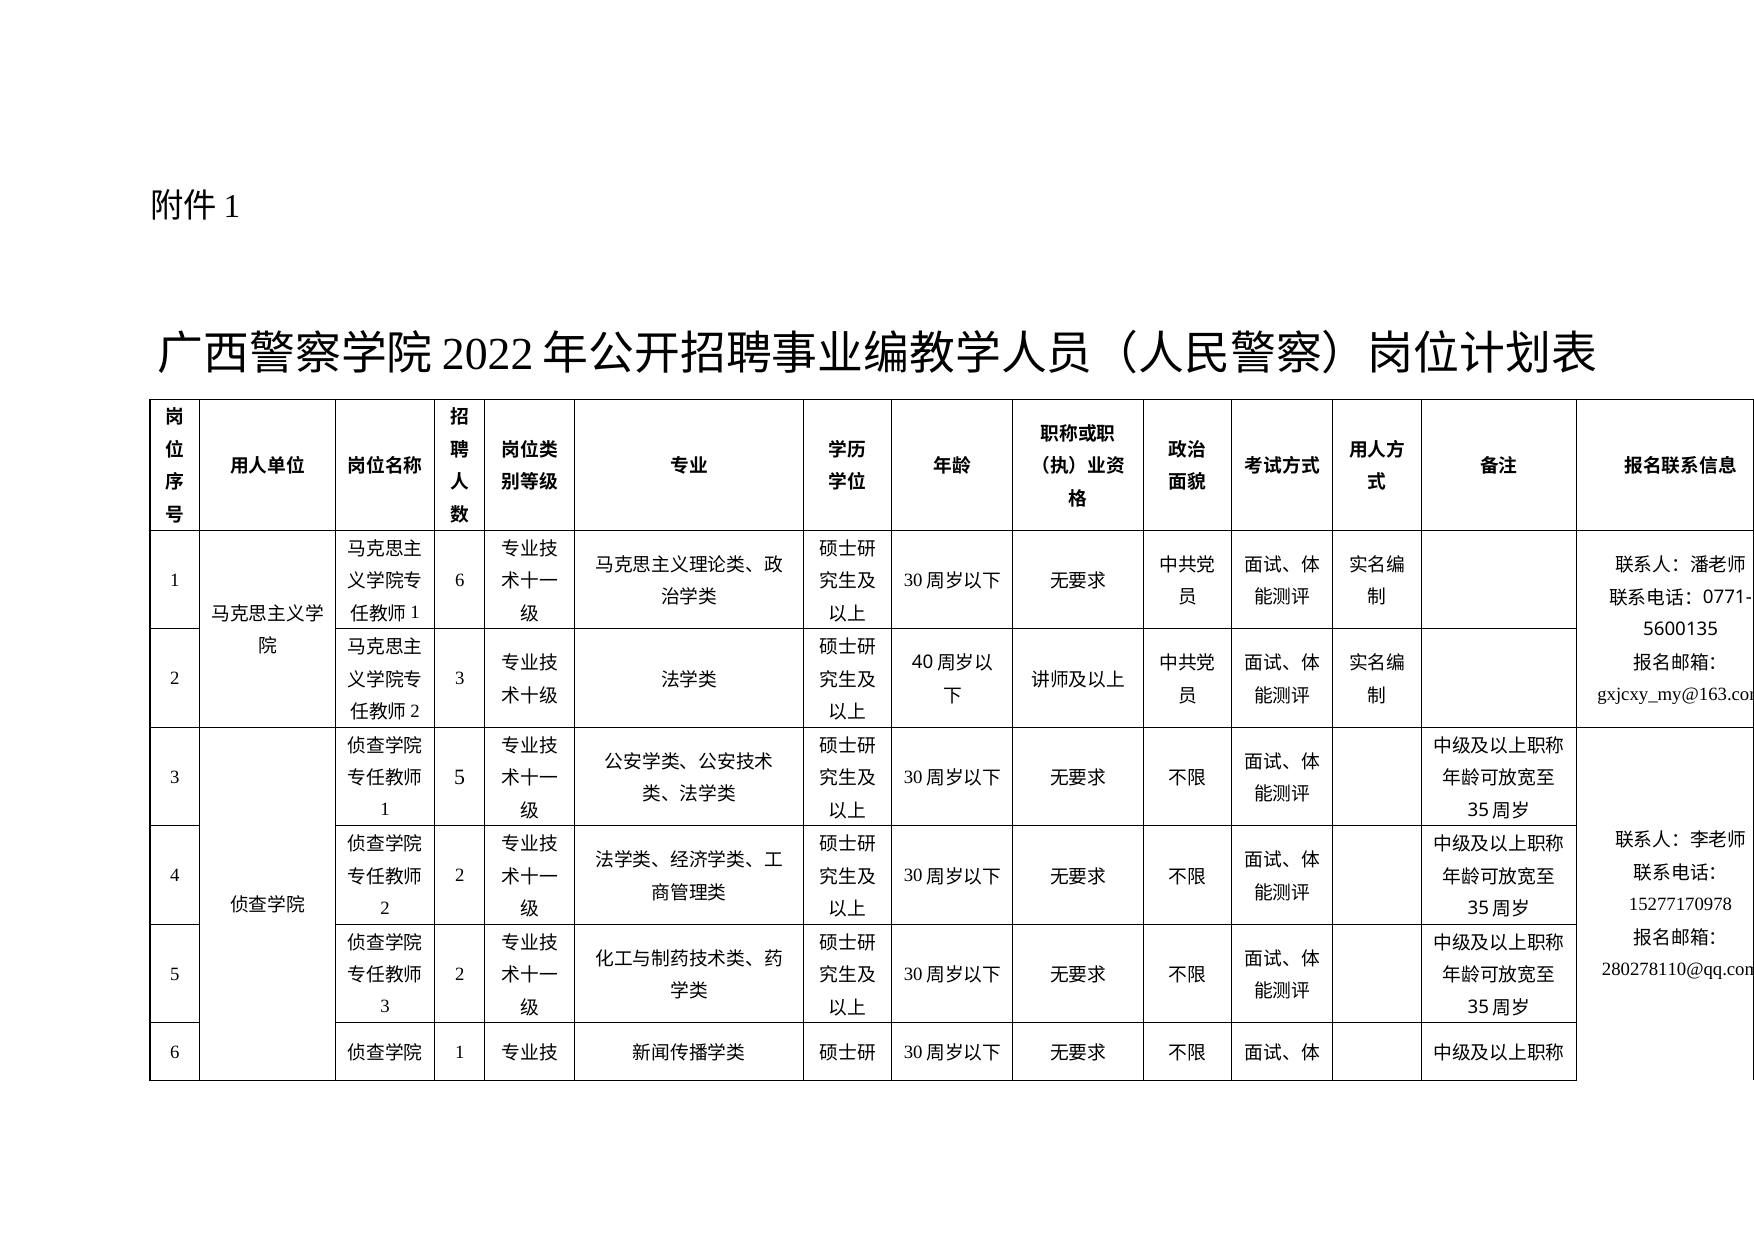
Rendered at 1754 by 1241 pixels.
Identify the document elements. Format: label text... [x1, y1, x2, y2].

table_cell 法学类 [575, 629, 803, 727]
table_cell [1422, 531, 1576, 628]
table_cell 面试、体能测评 [1232, 1023, 1332, 1080]
table_cell 2 [151, 629, 199, 727]
table_cell 4 [151, 826, 199, 924]
table_cell 不限 [1144, 728, 1231, 825]
table_cell 面试、体能测评 [1232, 925, 1332, 1022]
table_cell 5 [151, 925, 199, 1022]
table_cell 公安学类、公安技术类、法学类 [575, 728, 803, 825]
table_cell 硕士研究生及以上 [804, 629, 891, 727]
table_cell 硕士研究生及以上 [804, 1023, 891, 1080]
table_cell [1422, 629, 1576, 727]
table_cell 无要求 [1013, 728, 1143, 825]
table_cell 无要求 [1013, 925, 1143, 1022]
table_cell 马克思主义学院专任教师1 [336, 531, 434, 628]
table_cell 侦查学院专任教师2 [336, 826, 434, 924]
table_cell 面试、体能测评 [1232, 531, 1332, 628]
table_cell 专业技术十一级 [485, 826, 574, 924]
table_cell 马克思主义理论类、政治学类 [575, 531, 803, 628]
table_cell 马克思主义学院专任教师2 [336, 629, 434, 727]
table_cell 30周岁以下 [892, 728, 1012, 825]
table_cell 中共党员 [1144, 531, 1231, 628]
table_cell 专业技术十一级 [485, 531, 574, 628]
table_cell [1333, 728, 1421, 825]
table_cell 3 [435, 629, 484, 727]
table_cell 6 [435, 531, 484, 628]
table_header 政治 面貌 [1144, 400, 1231, 529]
table_cell 3 [151, 728, 199, 825]
table_cell [1333, 1023, 1421, 1080]
table_header 岗位名称 [336, 400, 434, 529]
table_header 报名联系信息 [1577, 400, 1753, 529]
table_header 学历 学位 [804, 400, 891, 529]
table_cell 中共党员 [1144, 629, 1231, 727]
table_cell 联系人：潘老师 联系电话：0771-5600135 报名邮箱：gxjcxy_my@163.com [1577, 531, 1753, 727]
table_cell 30周岁以下 [892, 826, 1012, 924]
table_header 招聘人数 [435, 400, 484, 529]
table_cell 硕士研究生及以上 [804, 728, 891, 825]
table_cell 中级及以上职称年龄可放宽至35周岁 [1422, 1023, 1576, 1080]
table_cell 1 [151, 531, 199, 628]
table_cell 无要求 [1013, 1023, 1143, 1080]
table_cell 化工与制药技术类、药学类 [575, 925, 803, 1022]
table_header 岗位类别等级 [485, 400, 574, 529]
table_cell 侦查学院专任教师3 [336, 925, 434, 1022]
table_cell 实名编制 [1333, 629, 1421, 727]
table_cell 专业技术十一级 [485, 925, 574, 1022]
table_cell 30周岁以下 [892, 1023, 1012, 1080]
table_cell 不限 [1144, 925, 1231, 1022]
table_cell 专业技术十级 [485, 629, 574, 727]
table_cell 1 [435, 1023, 484, 1080]
table_cell 不限 [1144, 1023, 1231, 1080]
table_cell 专业技术十一级 [485, 1023, 574, 1080]
table_cell 马克思主义学院 [200, 531, 335, 727]
table_cell 硕士研究生及以上 [804, 925, 891, 1022]
table_cell 硕士研究生及以上 [804, 531, 891, 628]
table_cell 面试、体能测评 [1232, 728, 1332, 825]
table_cell 40周岁以下 [892, 629, 1012, 727]
table_cell 中级及以上职称年龄可放宽至35周岁 [1422, 728, 1576, 825]
table_header 岗位序号 [151, 400, 199, 529]
table_cell [1333, 925, 1421, 1022]
table_cell 6 [151, 1023, 199, 1080]
table_cell 30周岁以下 [892, 925, 1012, 1022]
table_cell 专业技术十一级 [485, 728, 574, 825]
table_cell 实名编制 [1333, 531, 1421, 628]
table_cell 硕士研究生及以上 [804, 826, 891, 924]
text 附件1 [150, 171, 1604, 236]
table_header 职称或职（执）业资格 [1013, 400, 1143, 529]
table_cell 面试、体能测评 [1232, 629, 1332, 727]
table_cell 联系人：李老师 联系电话：15277170978 报名邮箱：280278110@qq.com [1577, 728, 1753, 1080]
table_header 备注 [1422, 400, 1576, 529]
text 广西警察学院2022年公开招聘事业编教学人员（人民警察）岗位计划表 [150, 301, 1604, 398]
table_cell 侦查学院专任教师1 [336, 728, 434, 825]
table_cell 侦查学院专任教师4 [336, 1023, 434, 1080]
table_cell 无要求 [1013, 531, 1143, 628]
table_cell 中级及以上职称年龄可放宽至35周岁 [1422, 826, 1576, 924]
table_cell 面试、体能测评 [1232, 826, 1332, 924]
table_header 专业 [575, 400, 803, 529]
table_cell [1333, 826, 1421, 924]
table_cell 侦查学院 [200, 728, 335, 1080]
table_cell 5 [435, 728, 484, 825]
table_cell 2 [435, 826, 484, 924]
table_cell 无要求 [1013, 826, 1143, 924]
table_cell 讲师及以上 [1013, 629, 1143, 727]
table_cell 法学类、经济学类、工商管理类 [575, 826, 803, 924]
table_header 考试方式 [1232, 400, 1332, 529]
table_header 用人单位 [200, 400, 335, 529]
table_cell 2 [435, 925, 484, 1022]
table_cell 中级及以上职称年龄可放宽至35周岁 [1422, 925, 1576, 1022]
table_header 年龄 [892, 400, 1012, 529]
table_header 用人方式 [1333, 400, 1421, 529]
table_cell 30周岁以下 [892, 531, 1012, 628]
table_cell 不限 [1144, 826, 1231, 924]
table_cell 新闻传播学类 [575, 1023, 803, 1080]
